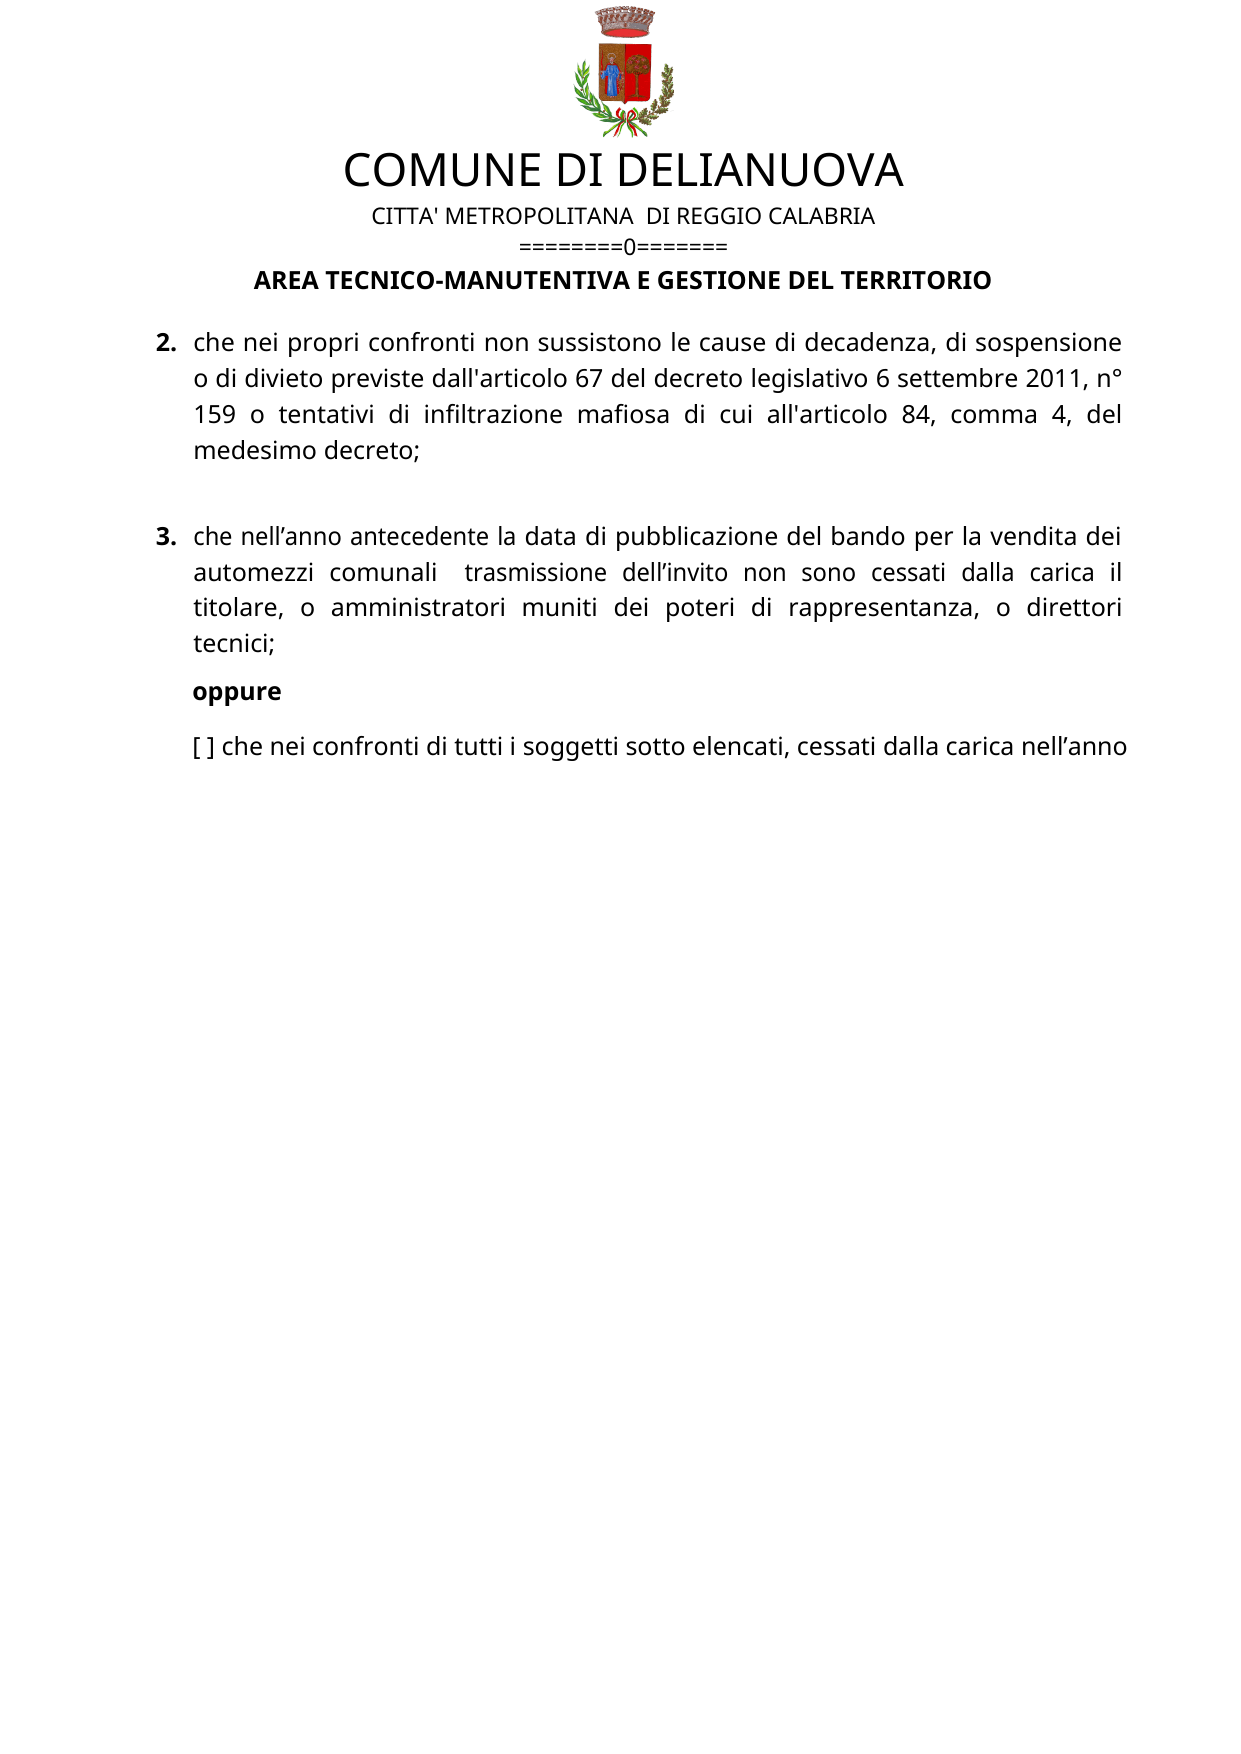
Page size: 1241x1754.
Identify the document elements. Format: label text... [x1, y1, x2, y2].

list che nei propri confronti non sussistono le cause di decadenza, di sospensione o di divieto previste dall'articolo 67 del decreto legislativo 6 settembre 2011, n° 159 o tentativi di infiltrazione mafiosa di cui all'articolo 84, comma 4, del medesimo decreto; [156, 325, 1122, 466]
subtitle oppure [192, 674, 1142, 708]
picture [572, 6, 674, 138]
text [ ] che nei confronti di tutti i soggetti sotto elencati, cessati dalla carica nell’anno [192, 729, 1142, 763]
list che nell’anno antecedente la data di pubblicazione del bando per la vendita dei automezzi comunali trasmissione dell’invito non sono cessati dalla carica il titolare, o amministratori muniti dei poteri di rappresentanza, o direttori tecnici; [156, 518, 1123, 660]
